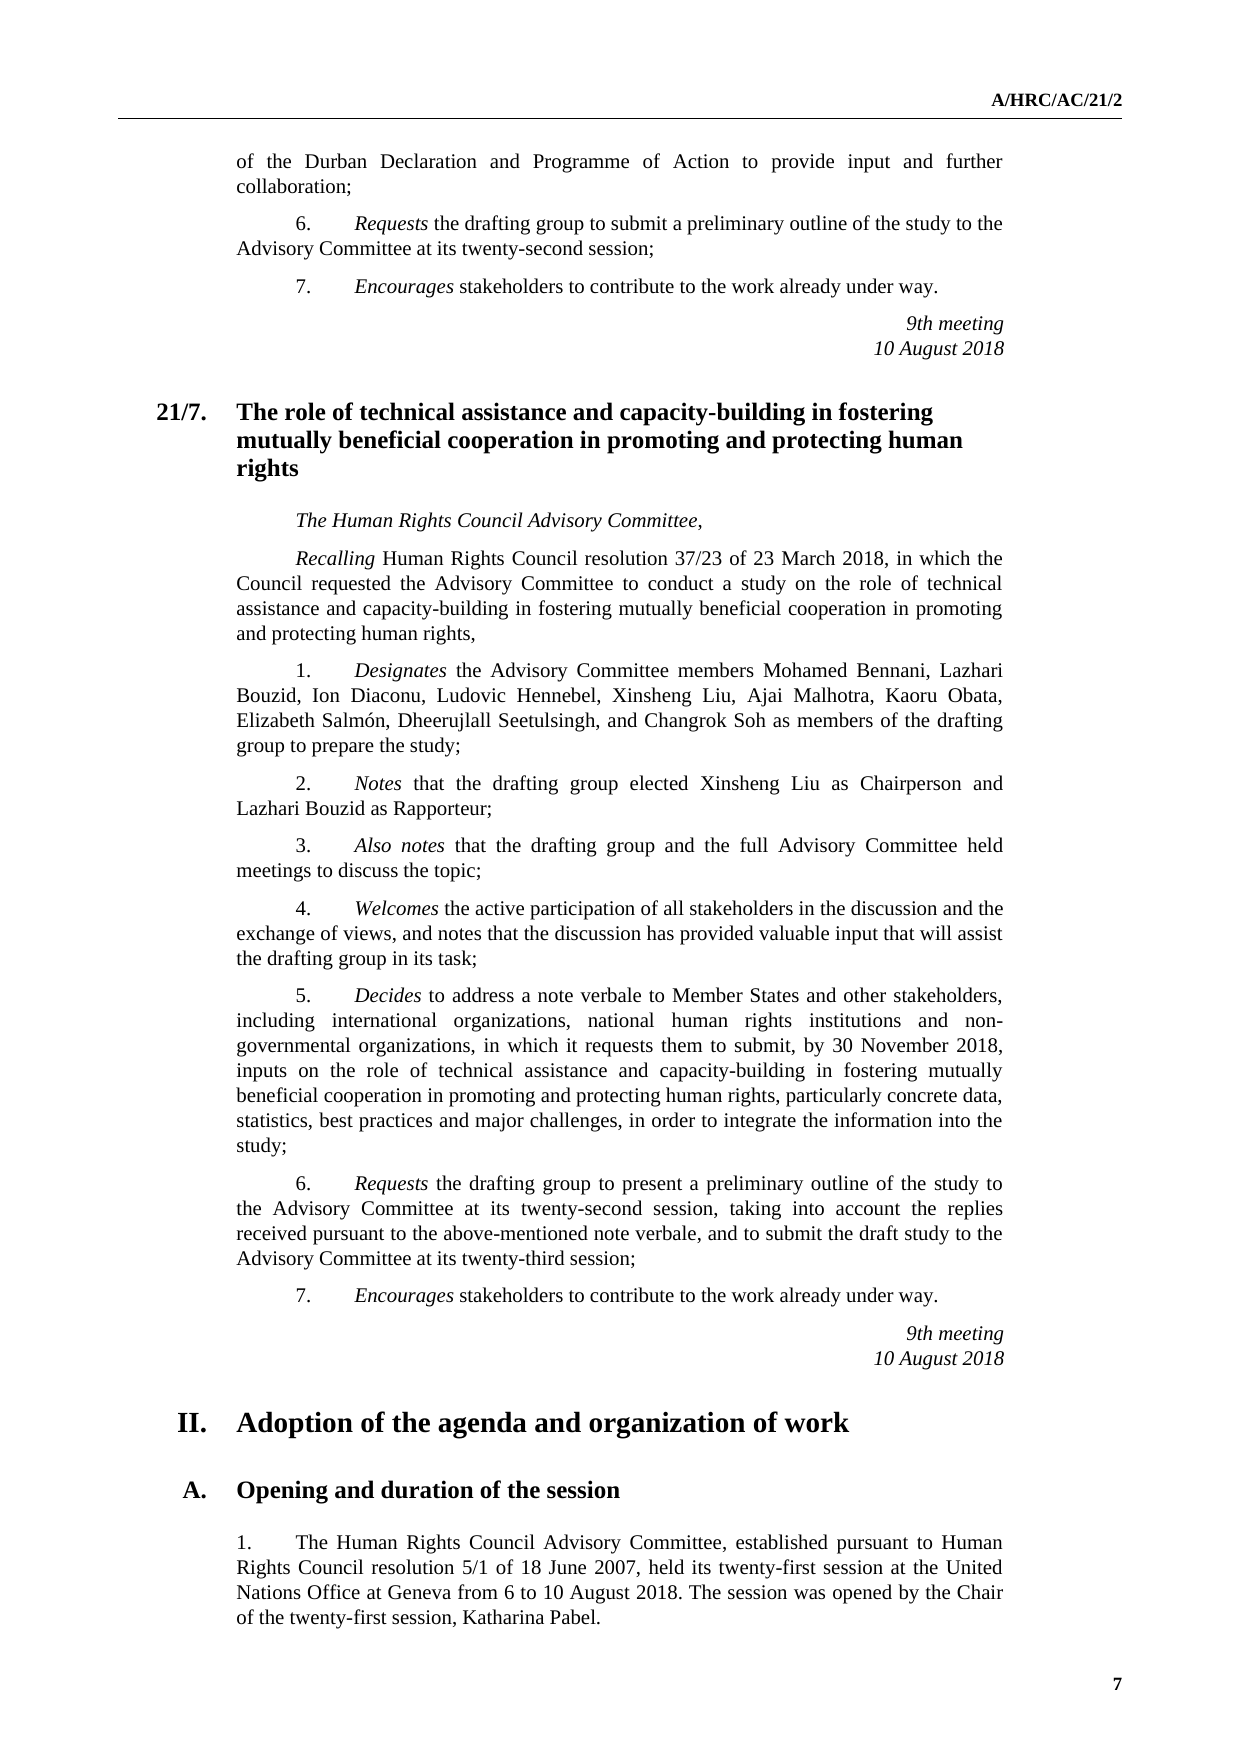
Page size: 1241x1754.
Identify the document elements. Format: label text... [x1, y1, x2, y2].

text 6. Requests the drafting group to submit a preliminary outline of the study to the Advisory Committee at its twenty-second session; [236, 210, 1004, 260]
text 9th meeting 10 August 2018 [236, 310, 1004, 360]
text 2. Notes that the drafting group elected Xinsheng Liu as Chairperson and Lazhari Bouzid as Rapporteur; [236, 769, 1004, 819]
text II. Adoption of the agenda and organization of work [118, 1407, 1004, 1438]
text The Human Rights Council Advisory Committee, [236, 507, 1004, 532]
text 6. Requests the drafting group to present a preliminary outline of the study to the Advisory Committee at its twenty-second session, taking into account the replies received pursuant to the above-mentioned note verbale, and to submit the draft study to the Advisory Committee at its twenty-third session; [236, 1169, 1004, 1269]
text 7. Encourages stakeholders to contribute to the work already under way. [236, 273, 1004, 298]
text 4. Welcomes the active participation of all stakeholders in the discussion and the exchange of views, and notes that the discussion has provided valuable input that will assist the drafting group in its task; [236, 894, 1004, 969]
text 1. The Human Rights Council Advisory Committee, established pursuant to Human Rights Council resolution 5/1 of 18 June 2007, held its twenty-first session at the United Nations Office at Geneva from 6 to 10 August 2018. The session was opened by the Chair of the twenty-first session, Katharina Pabel. [236, 1529, 1004, 1629]
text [236, 148, 1004, 198]
text 5. Decides to address a note verbale to Member States and other stakeholders, including international organizations, national human rights institutions and non-governmental organizations, in which it requests them to submit, by 30 November 2018, inputs on the role of technical assistance and capacity-building in fostering mutually beneficial cooperation in promoting and protecting human rights, particularly concrete data, statistics, best practices and major challenges, in order to integrate the information into the study; [236, 982, 1004, 1157]
text 1. Designates the Advisory Committee members Mohamed Bennani, Lazhari Bouzid, Ion Diaconu, Ludovic Hennebel, Xinsheng Liu, Ajai Malhotra, Kaoru Obata, Elizabeth Salmón, Dheerujlall Seetulsingh, and Changrok Soh as members of the drafting group to prepare the study; [236, 657, 1004, 757]
text Recalling Human Rights Council resolution 37/23 of 23 March 2018, in which the Council requested the Advisory Committee to conduct a study on the role of technical assistance and capacity-building in fostering mutually beneficial cooperation in promoting and protecting human rights, [236, 544, 1004, 644]
text A. Opening and duration of the session [118, 1476, 1004, 1504]
text 7. Encourages stakeholders to contribute to the work already under way. [236, 1282, 1004, 1307]
text 3. Also notes that the drafting group and the full Advisory Committee held meetings to discuss the topic; [236, 832, 1004, 882]
text 21/7. The role of technical assistance and capacity-building in fostering mutually beneficial cooperation in promoting and protecting human rights [118, 398, 1004, 482]
text 9th meeting 10 August 2018 [236, 1319, 1004, 1369]
